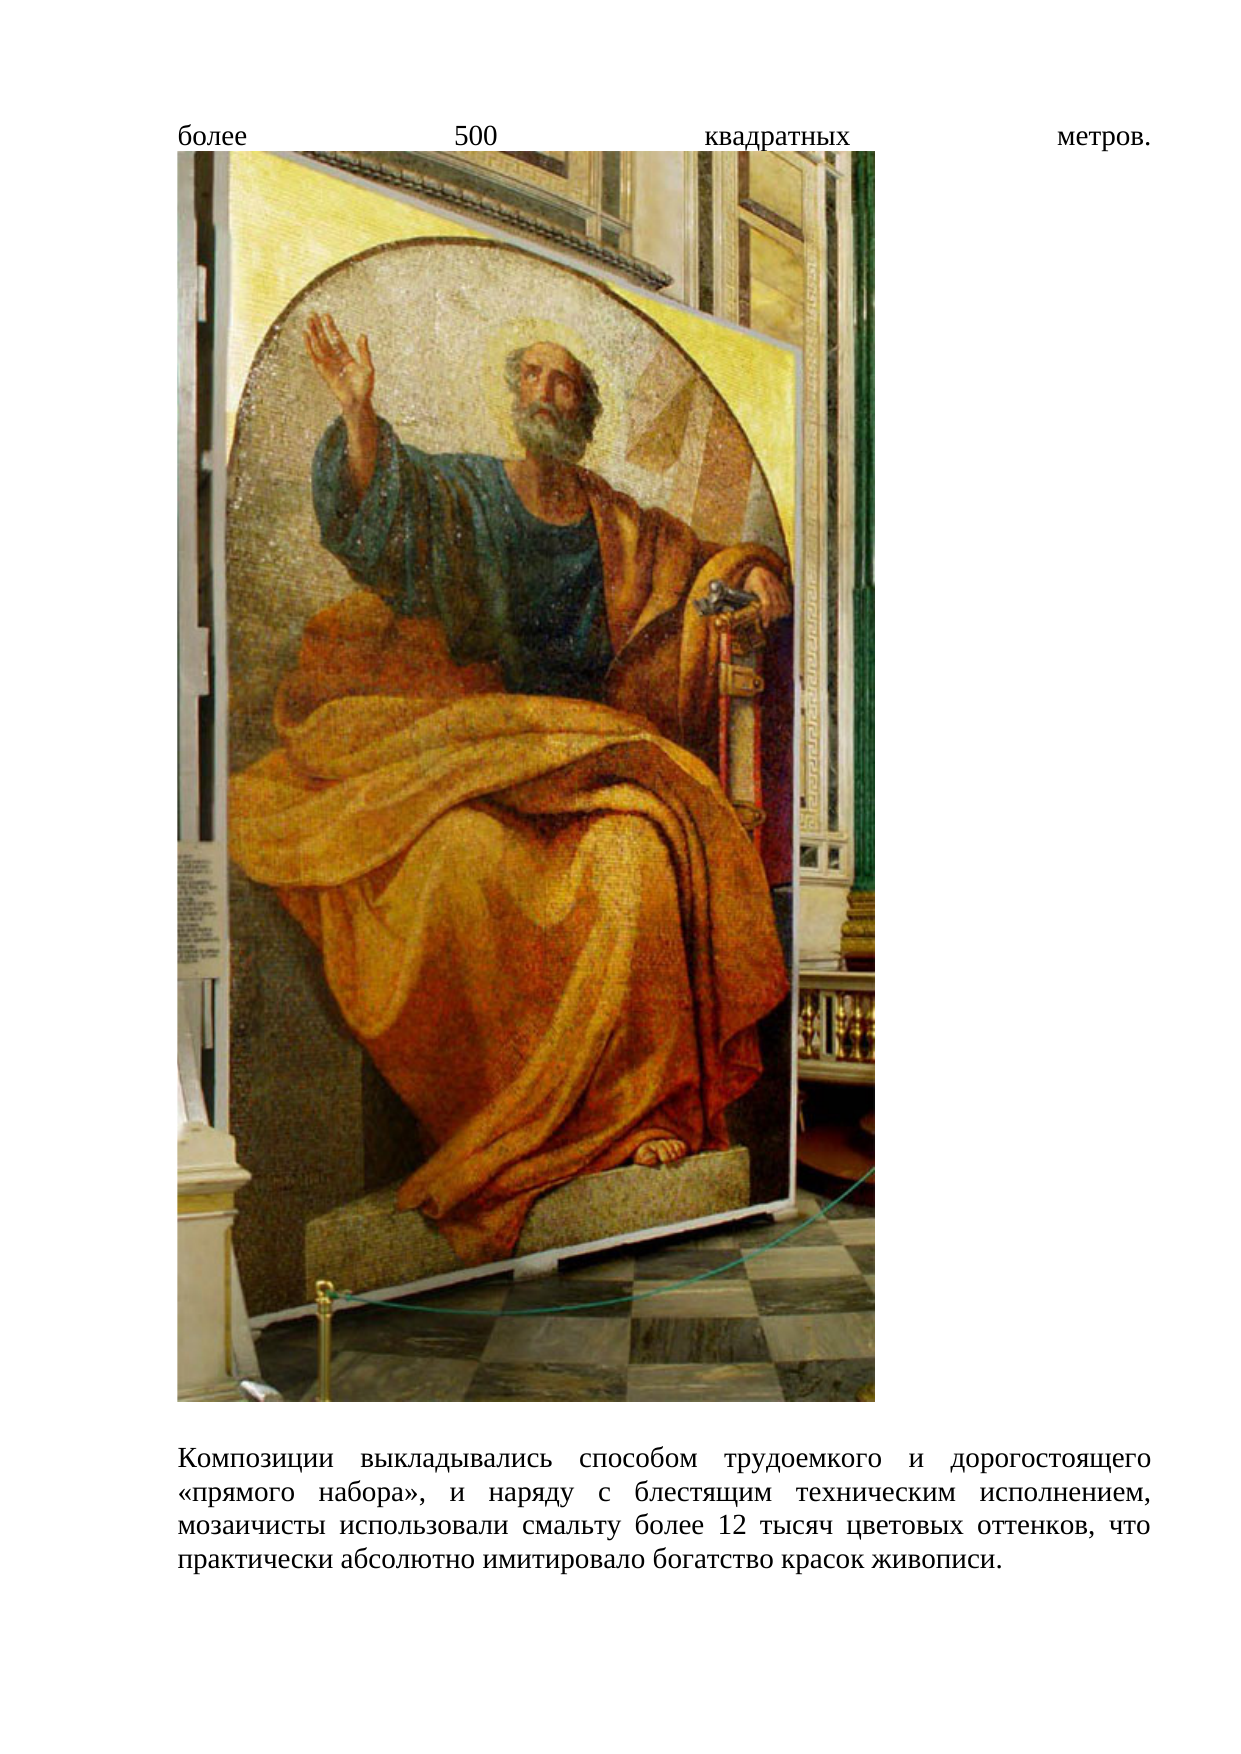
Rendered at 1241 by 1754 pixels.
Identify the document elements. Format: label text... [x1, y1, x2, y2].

picture [177, 151, 875, 1402]
text Композиции выкладывались способом трудоемкого и дорогостоящего «прямого набора», и наряду с блестящим техническим исполнением, мозаичисты использовали смальту более 12 тысяч цветовых оттенков, что практически абсолютно имитировало богатство красок живописи. [177, 1440, 1152, 1574]
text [177, 118, 1152, 1401]
